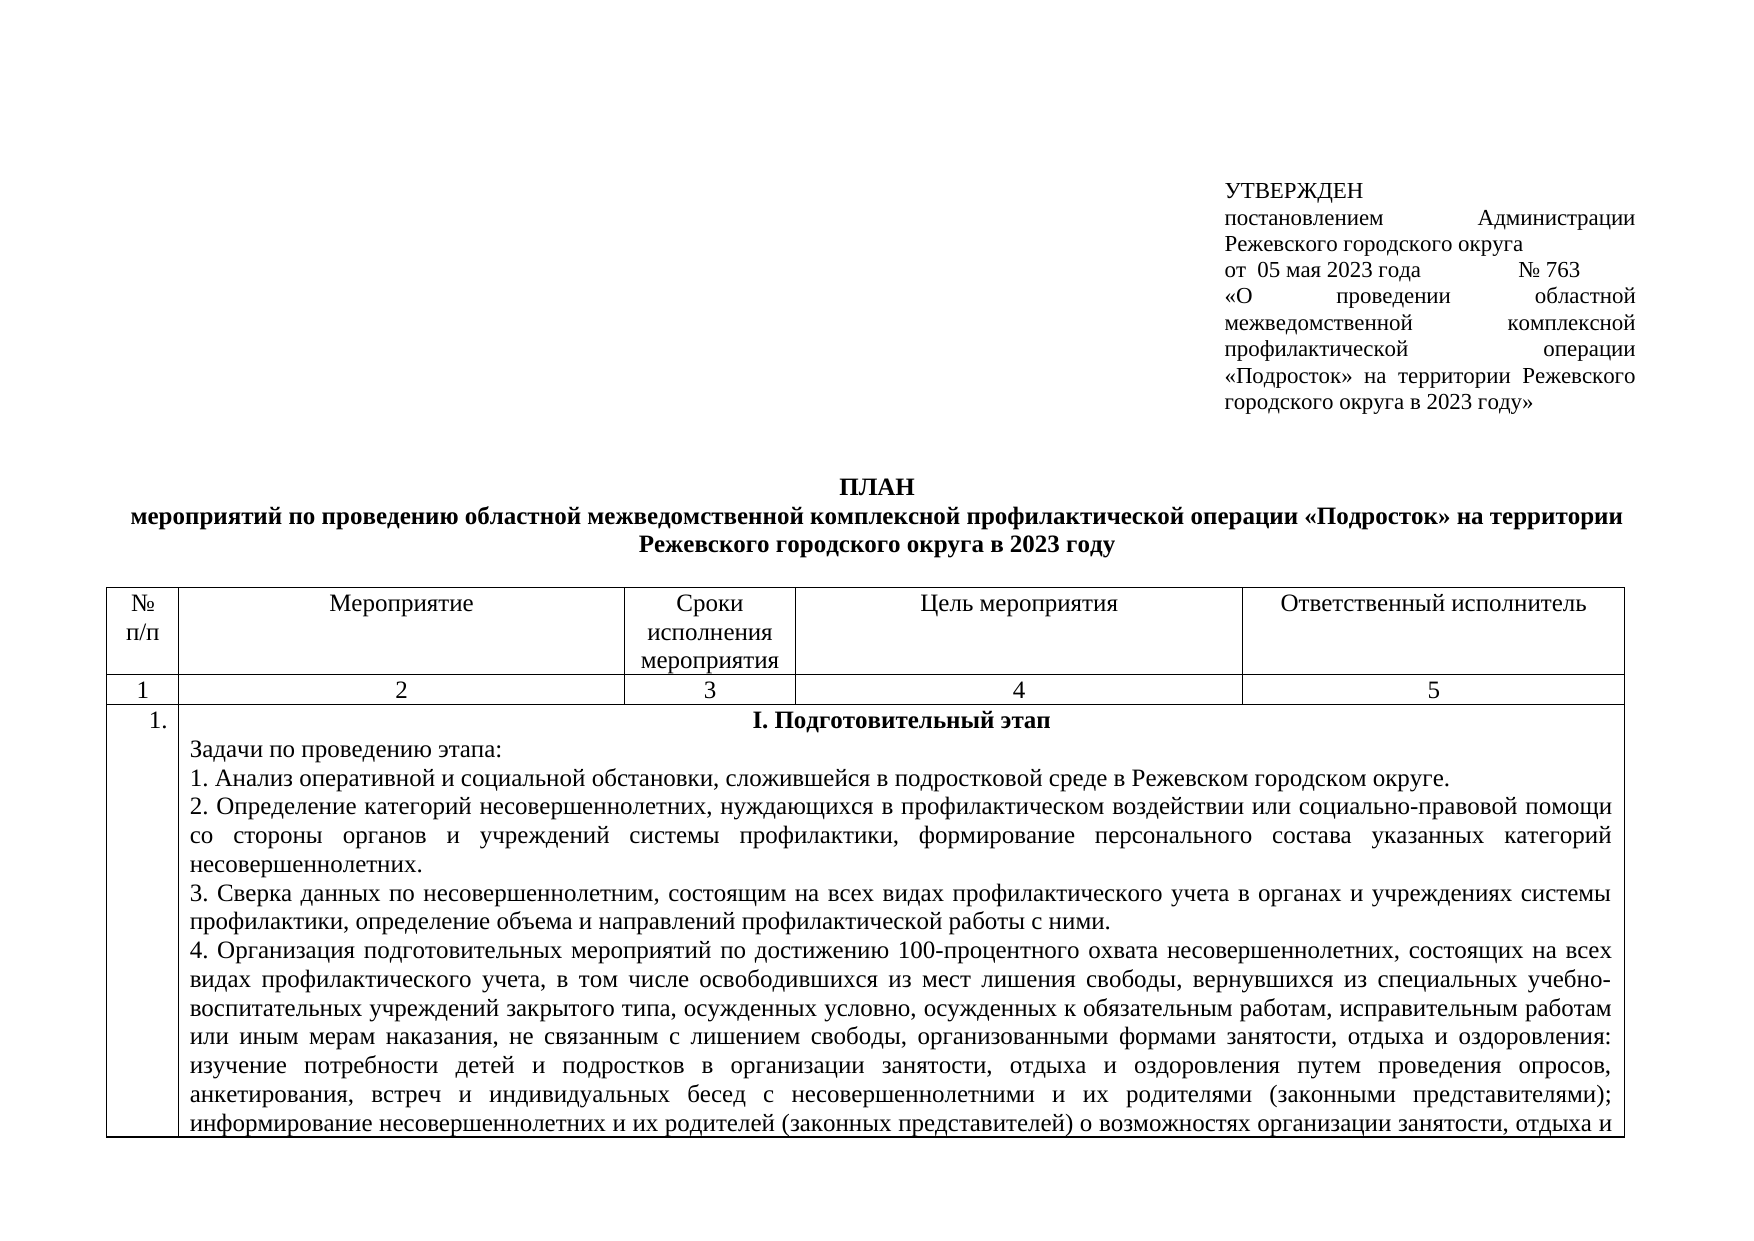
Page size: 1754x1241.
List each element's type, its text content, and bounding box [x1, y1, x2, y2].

text мероприятий по проведению областной межведомственной комплексной профилактической операции «Подросток» на территории Режевского городского округа в 2023 году [118, 501, 1636, 558]
text ПЛАН [118, 472, 1636, 501]
table_cell 4 [796, 675, 1242, 704]
table_header Сроки исполнения мероприятия [625, 588, 795, 674]
table_header Ответственный исполнитель [1243, 588, 1624, 674]
table_header Цель мероприятия [796, 588, 1242, 674]
text от 05 мая 2023 года № 763 [1166, 256, 1636, 283]
table_cell 2 [179, 675, 624, 704]
text «О проведении областной межведомственной комплексной профилактической операции «Подросток» на территории Режевского городского округа в 2023 году» [1224, 283, 1636, 414]
table_cell 5 [1243, 675, 1624, 704]
table_cell 3 [625, 675, 795, 704]
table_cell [179, 705, 1624, 1136]
table_header № п/п [107, 588, 178, 674]
table_header Мероприятие [179, 588, 624, 674]
table_cell 1. [107, 705, 178, 1136]
table_cell 1 [107, 675, 178, 704]
text постановлением Администрации Режевского городского округа [1224, 203, 1636, 256]
text УТВЕРЖДЕН [1151, 177, 1636, 203]
